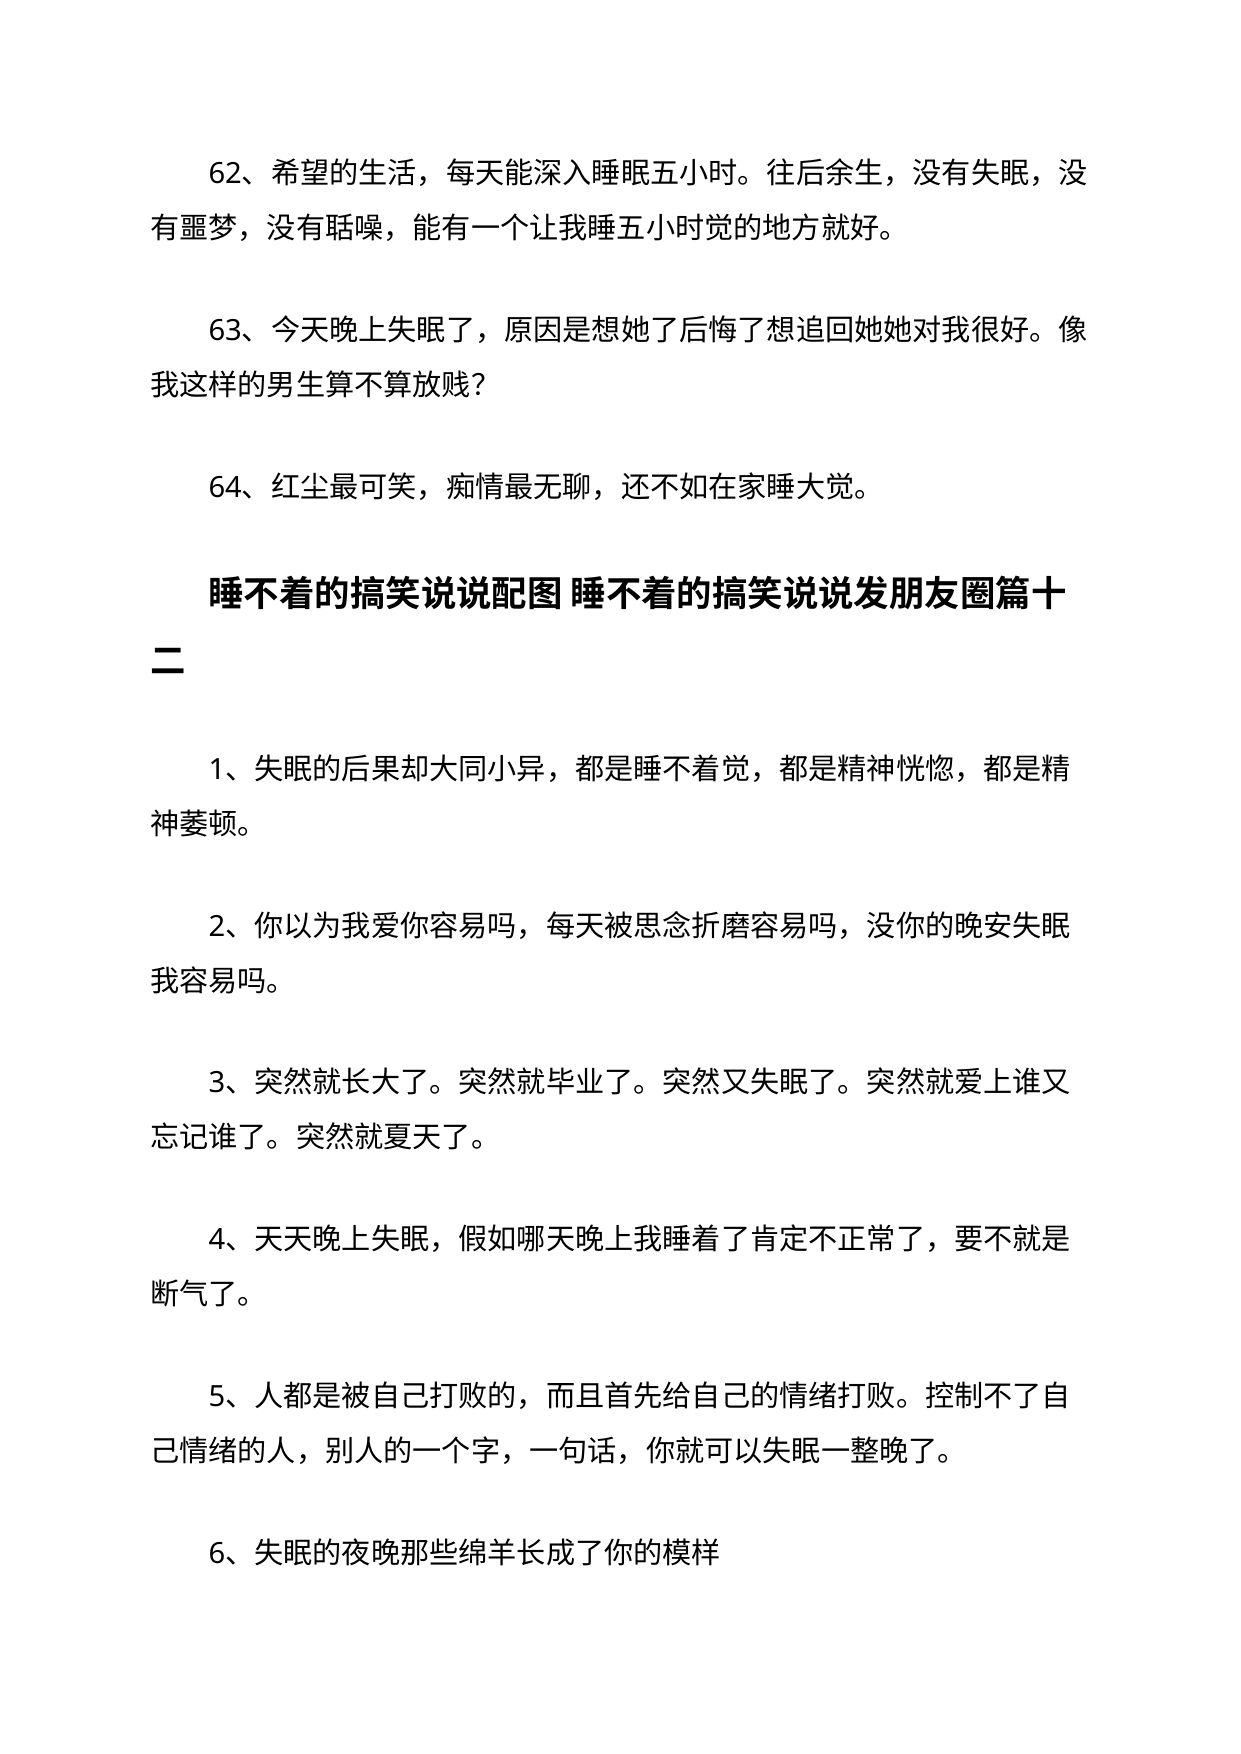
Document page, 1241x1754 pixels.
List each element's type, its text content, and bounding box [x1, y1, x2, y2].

text 睡不着的搞笑说说配图 睡不着的搞笑说说发朋友圈篇十二 [150, 566, 1090, 683]
text 1、失眠的后果却大同小异，都是睡不着觉，都是精神恍惚，都是精神萎顿。 [150, 746, 1090, 843]
text 64、红尘最可笑，痴情最无聊，还不如在家睡大觉。 [150, 463, 1090, 506]
text 2、你以为我爱你容易吗，每天被思念折磨容易吗，没你的晚安失眠我容易吗。 [150, 902, 1090, 999]
text 6、失眠的夜晚那些绵羊长成了你的模样 [150, 1529, 1090, 1572]
text 63、今天晚上失眠了，原因是想她了后悔了想追回她她对我很好。像我这样的男生算不算放贱？ [150, 307, 1090, 404]
text 4、天天晚上失眠，假如哪天晚上我睡着了肯定不正常了，要不就是断气了。 [150, 1216, 1090, 1313]
text 62、希望的生活，每天能深入睡眠五小时。往后余生，没有失眠，没有噩梦，没有聒噪，能有一个让我睡五小时觉的地方就好。 [150, 150, 1090, 247]
text 3、突然就长大了。突然就毕业了。突然又失眠了。突然就爱上谁又忘记谁了。突然就夏天了。 [150, 1059, 1090, 1156]
text 5、人都是被自己打败的，而且首先给自己的情绪打败。控制不了自己情绪的人，别人的一个字，一句话，你就可以失眠一整晚了。 [150, 1373, 1090, 1470]
